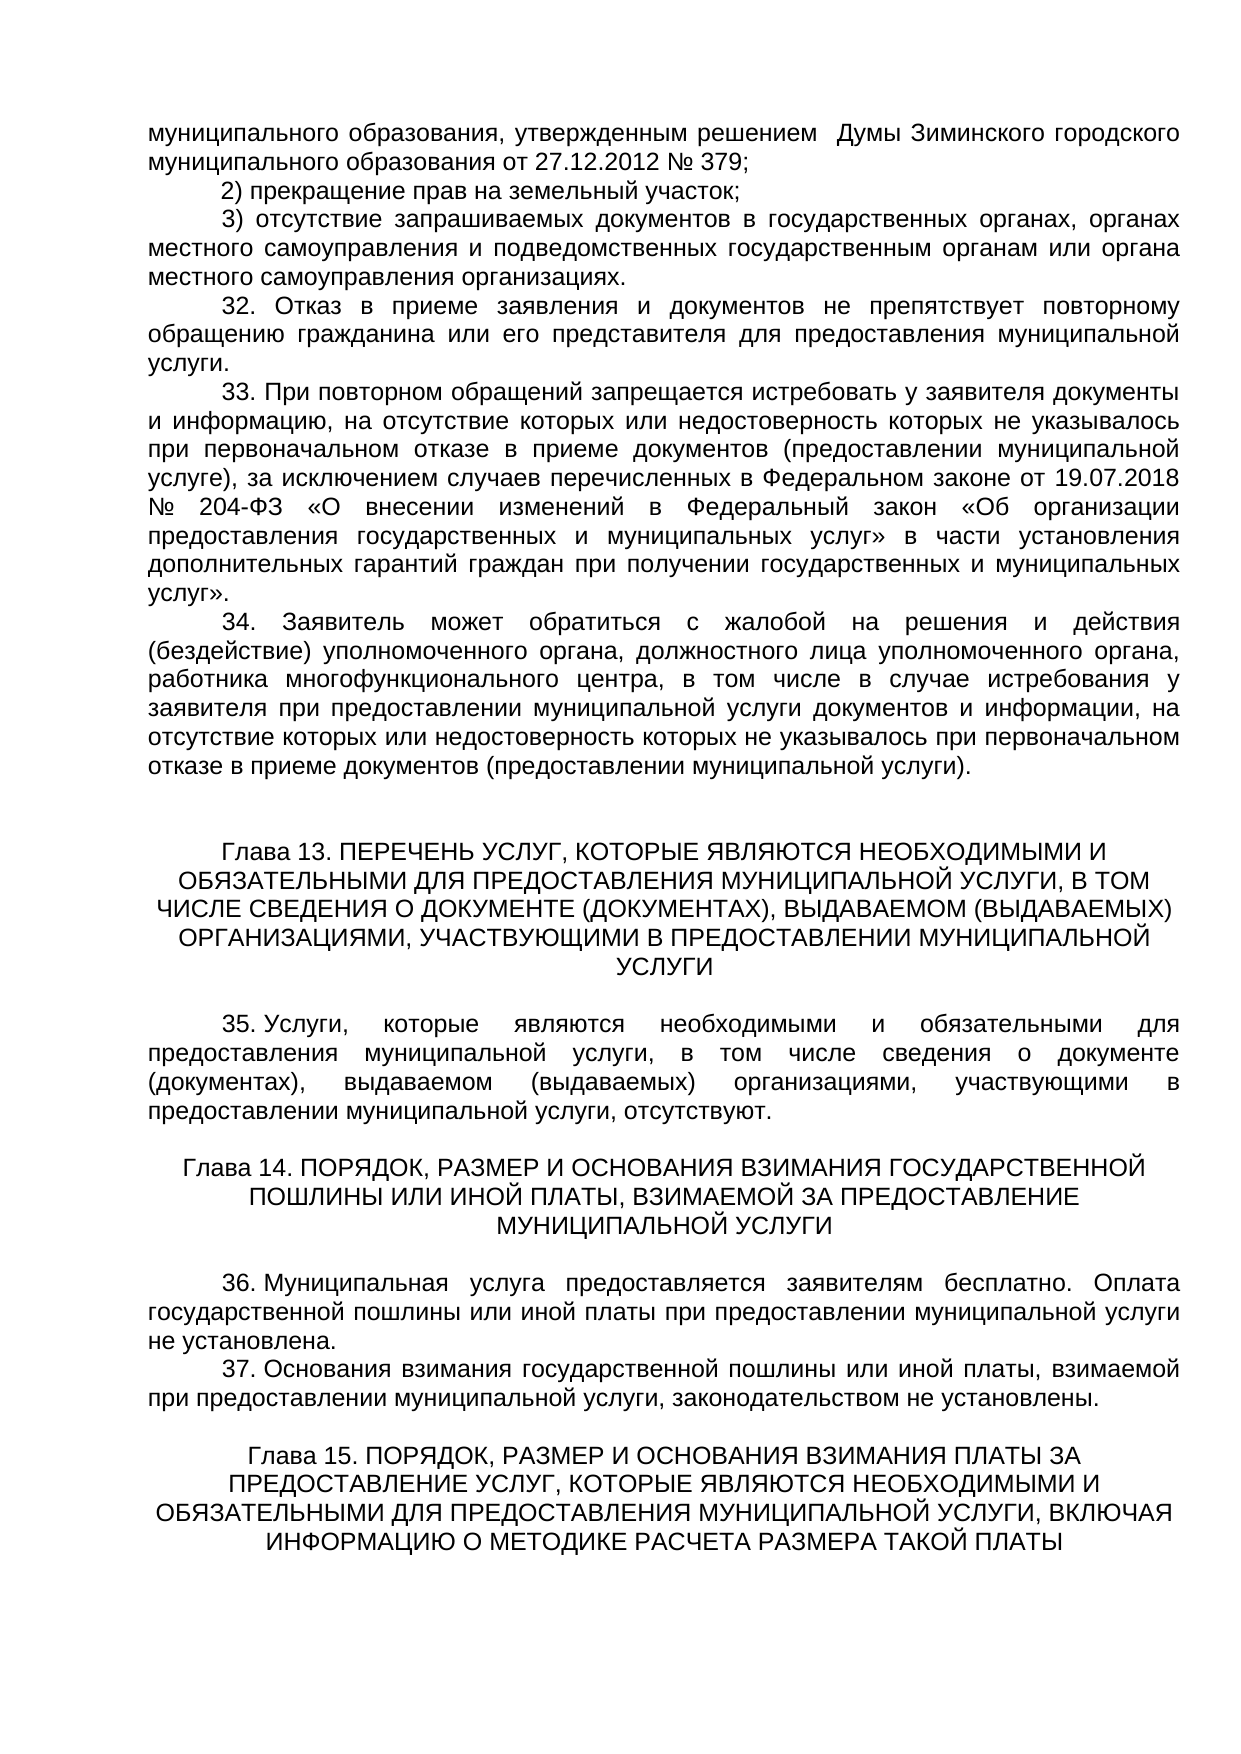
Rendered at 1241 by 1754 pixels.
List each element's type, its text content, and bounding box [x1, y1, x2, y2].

text 2) прекращение прав на земельный участок; [148, 176, 1181, 204]
text 36. Муниципальная услуга предоставляется заявителям бесплатно. Оплата государственной пошлины или иной платы при предоставлении муниципальной услуги не установлена. [148, 1268, 1181, 1354]
text 33. При повторном обращений запрещается истребовать у заявителя документы и информацию, на отсутствие которых или недостоверность которых не указывалось при первоначальном отказе в приеме документов (предоставлении муниципальной услуге), за исключением случаев перечисленных в Федеральном законе от 19.07.2018 № 204-ФЗ «О внесении изменений в Федеральный закон «Об организации предоставления государственных и муниципальных услуг» в части установления дополнительных гарантий граждан при получении государственных и муниципальных услуг». [148, 377, 1181, 607]
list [148, 118, 1181, 176]
text 34. Заявитель может обратиться с жалобой на решения и действия (бездействие) уполномоченного органа, должностного лица уполномоченного органа, работника многофункционального центра, в том числе в случае истребования у заявителя при предоставлении муниципальной услуги документов и информации, на отсутствие которых или недостоверность которых не указывалось при первоначальном отказе в приеме документов (предоставлении муниципальной услуги). [148, 607, 1181, 779]
text 35. Услуги, которые являются необходимыми и обязательными для предоставления муниципальной услуги, в том числе сведения о документе (документах), выдаваемом (выдаваемых) организациями, участвующими в предоставлении муниципальной услуги, отсутствуют. [148, 1009, 1181, 1124]
text Глава 14. ПОРЯДОК, РАЗМЕР И ОСНОВАНИЯ ВЗИМАНИЯ ГОСУДАРСТВЕННОЙ ПОШЛИНЫ ИЛИ ИНОЙ ПЛАТЫ, ВЗИМАЕМОЙ ЗА ПРЕДОСТАВЛЕНИЕ МУНИЦИПАЛЬНОЙ УСЛУГИ [148, 1153, 1181, 1239]
text Глава 15. ПОРЯДОК, РАЗМЕР И ОСНОВАНИЯ ВЗИМАНИЯ ПЛАТЫ ЗА ПРЕДОСТАВЛЕНИЕ УСЛУГ, КОТОРЫЕ ЯВЛЯЮТСЯ НЕОБХОДИМЫМИ И ОБЯЗАТЕЛЬНЫМИ ДЛЯ ПРЕДОСТАВЛЕНИЯ МУНИЦИПАЛЬНОЙ УСЛУГИ, ВКЛЮЧАЯ ИНФОРМАЦИЮ О МЕТОДИКЕ РАСЧЕТА РАЗМЕРА ТАКОЙ ПЛАТЫ [148, 1441, 1181, 1556]
text 3) отсутствие запрашиваемых документов в государственных органах, органах местного самоуправления и подведомственных государственным органам или органа местного самоуправления организациях. [148, 204, 1181, 291]
text 37. Основания взимания государственной пошлины или иной платы, взимаемой при предоставлении муниципальной услуги, законодательством не установлены. [148, 1354, 1181, 1412]
text Глава 13. ПЕРЕЧЕНЬ УСЛУГ, КОТОРЫЕ ЯВЛЯЮТСЯ НЕОБХОДИМЫМИ И ОБЯЗАТЕЛЬНЫМИ ДЛЯ ПРЕДОСТАВЛЕНИЯ МУНИЦИПАЛЬНОЙ УСЛУГИ, В ТОМ ЧИСЛЕ СВЕДЕНИЯ О ДОКУМЕНТЕ (ДОКУМЕНТАХ), ВЫДАВАЕМОМ (ВЫДАВАЕМЫХ) ОРГАНИЗАЦИЯМИ, УЧАСТВУЮЩИМИ В ПРЕДОСТАВЛЕНИИ МУНИЦИПАЛЬНОЙ УСЛУГИ [148, 837, 1181, 981]
text 32. Отказ в приеме заявления и документов не препятствует повторному обращению гражданина или его представителя для предоставления муниципальной услуги. [148, 291, 1181, 377]
